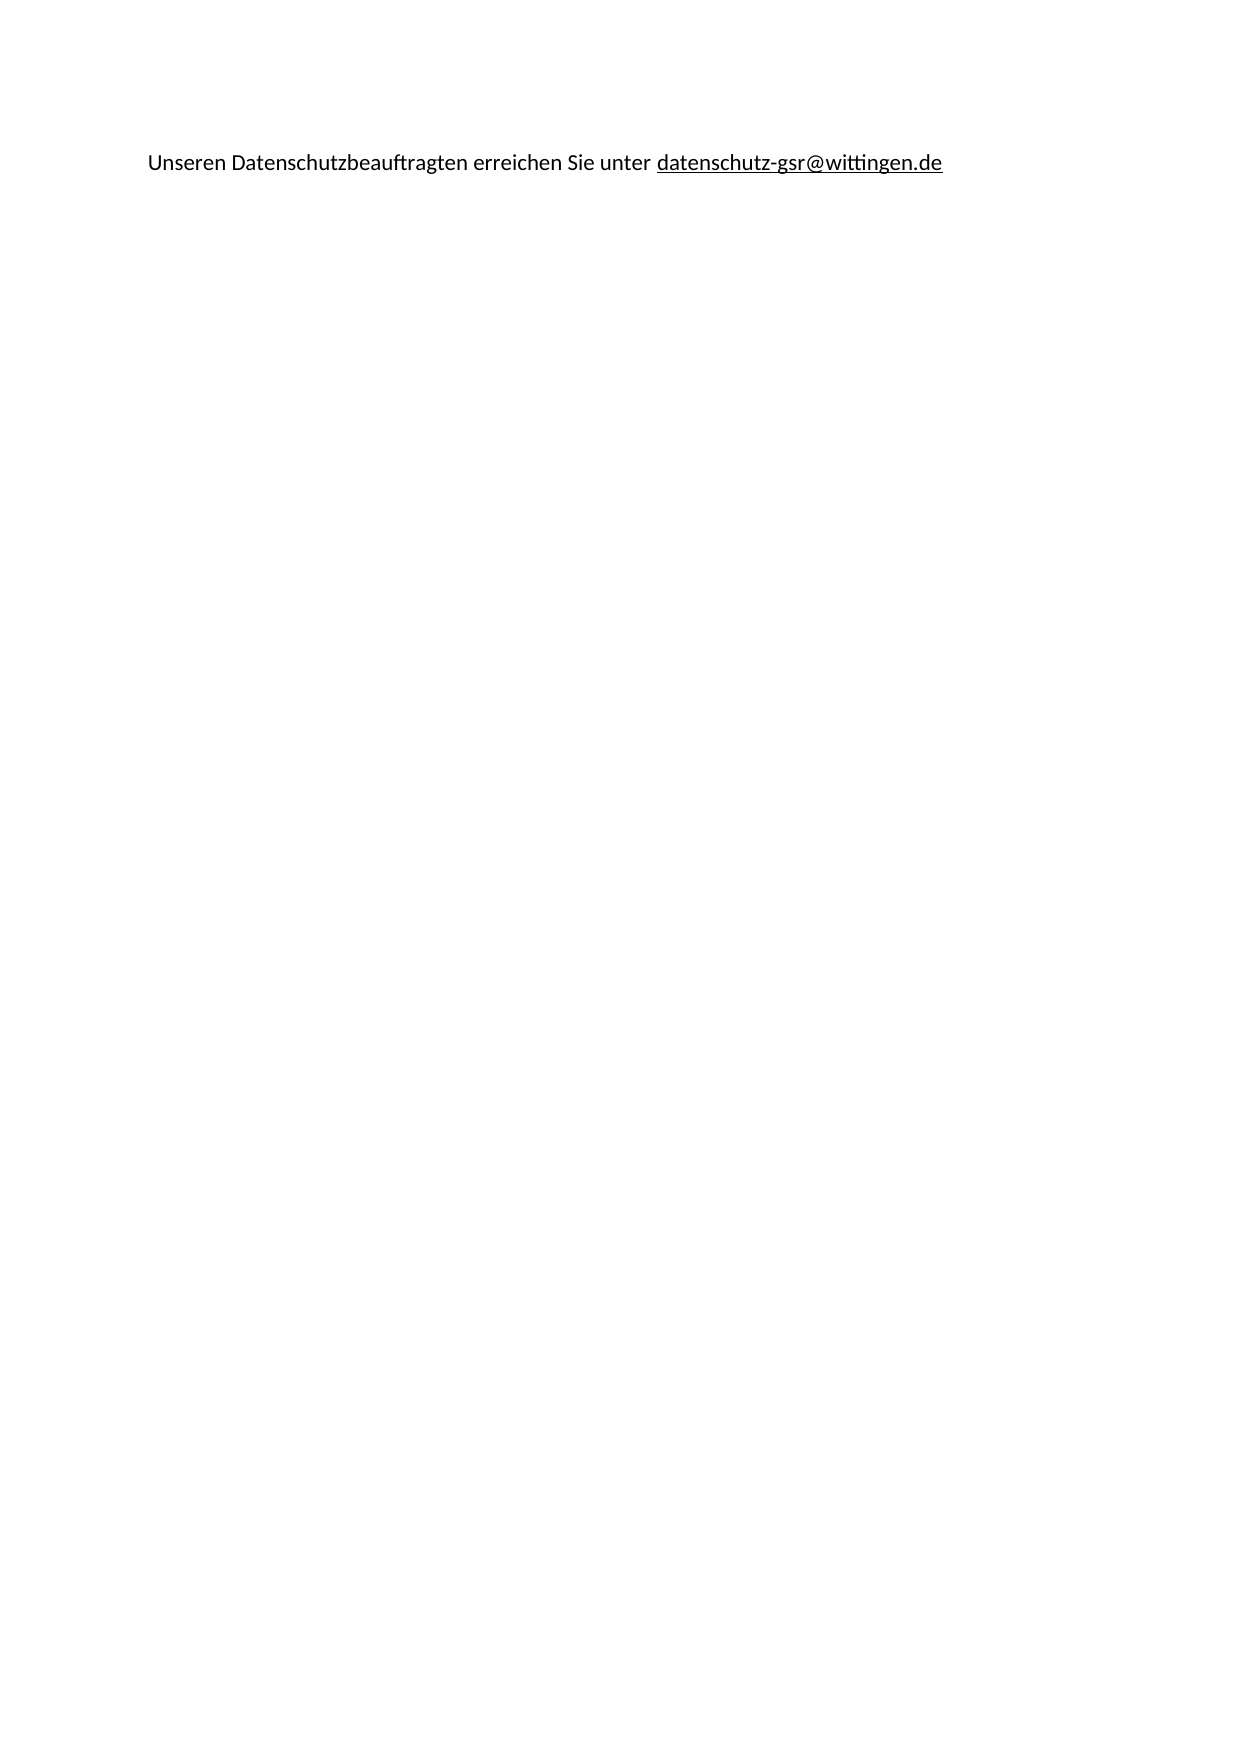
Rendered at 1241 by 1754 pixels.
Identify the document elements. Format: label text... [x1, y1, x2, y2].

text Unseren Datenschutzbeauftragten erreichen Sie unter datenschutz-gsr@wittingen.de [148, 148, 1093, 176]
